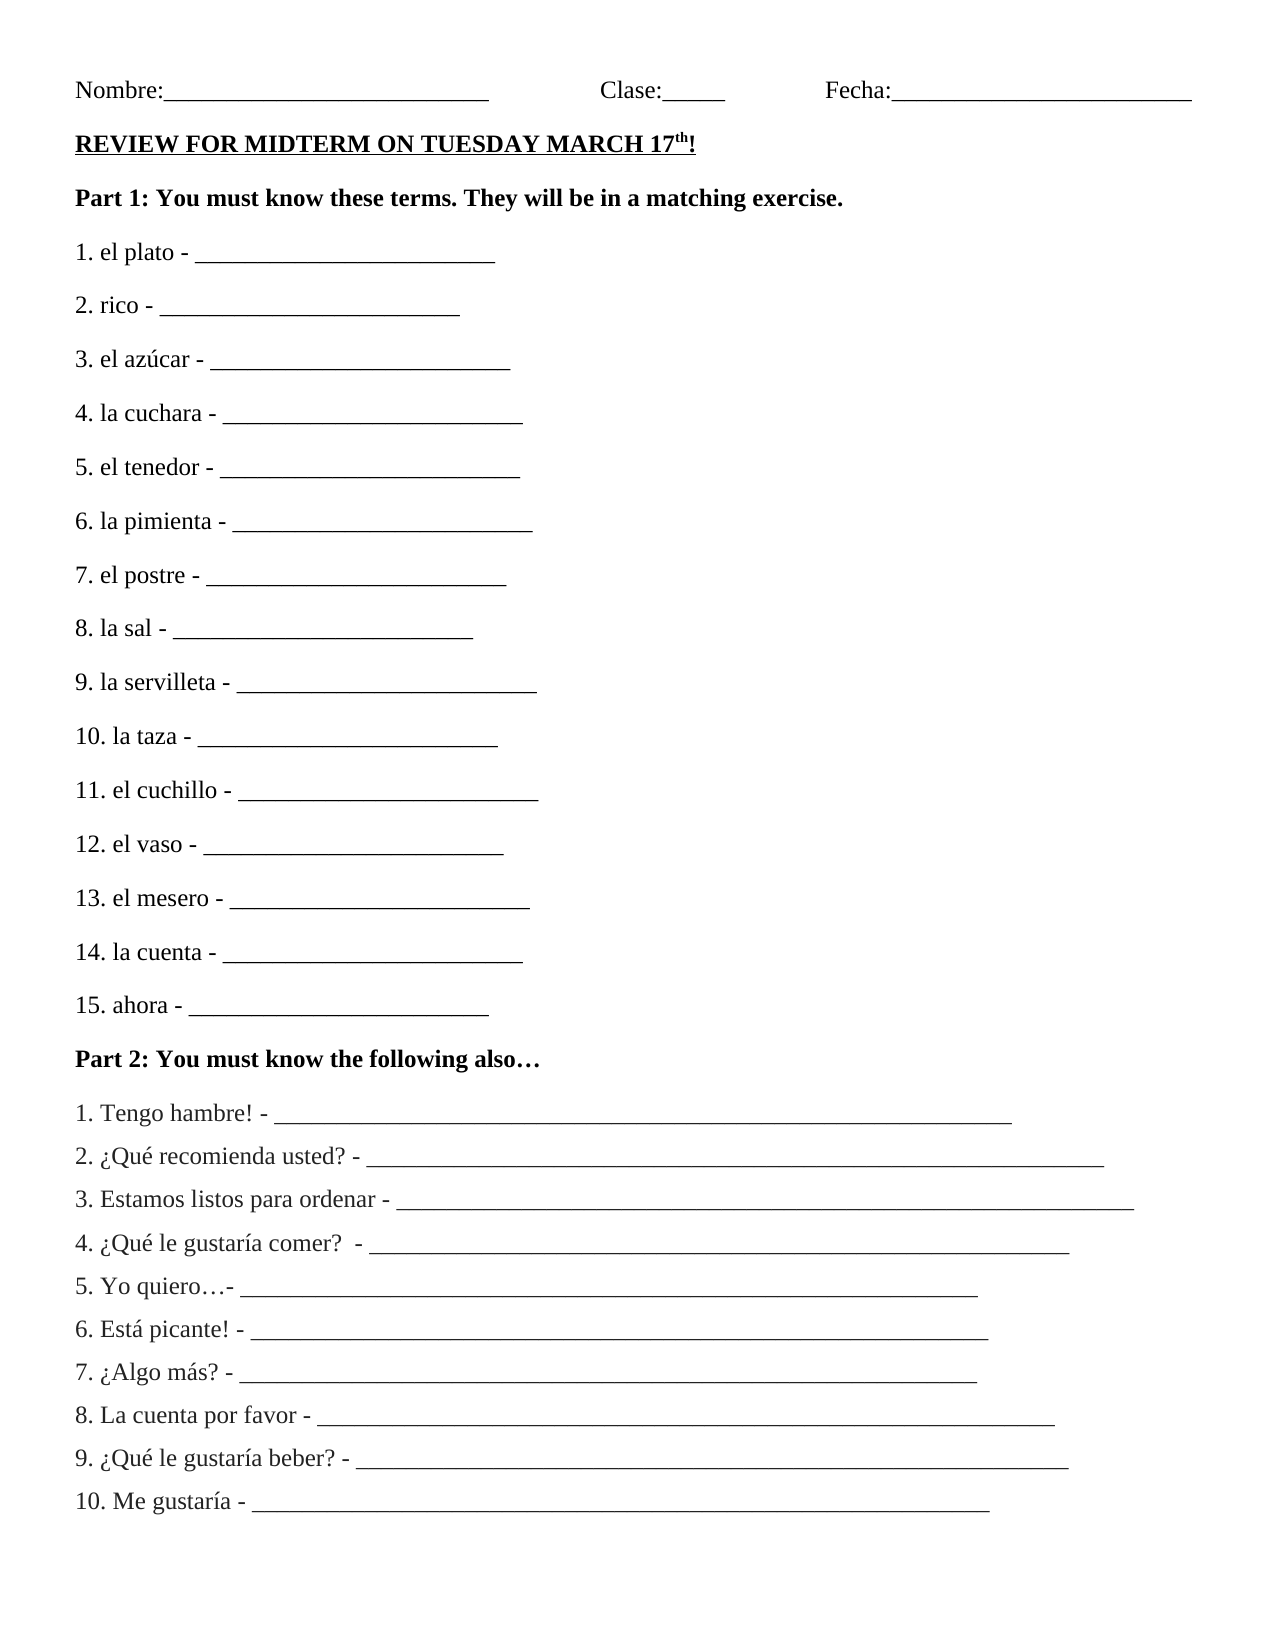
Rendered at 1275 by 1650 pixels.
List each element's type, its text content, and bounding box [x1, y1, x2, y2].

text 3. el azúcar - ________________________ [75, 344, 1200, 373]
text Part 1: You must know these terms. They will be in a matching exercise. [75, 183, 1200, 211]
text 3. Estamos listos para ordenar - ___________________________________________________________ [75, 1184, 1200, 1213]
text 6. Está picante! - ___________________________________________________________ [75, 1314, 1200, 1343]
text 1. el plato - ________________________ [75, 237, 1200, 265]
text 9. la servilleta - ________________________ [75, 667, 1200, 696]
text Part 2: You must know the following also… [75, 1044, 1200, 1073]
text 2. rico - ________________________ [75, 290, 1200, 319]
text Nombre:__________________________ Clase:_____ Fecha:________________________ [75, 75, 1200, 104]
text 7. el postre - ________________________ [75, 560, 1200, 588]
text 14. la cuenta - ________________________ [75, 937, 1200, 965]
text 5. el tenedor - ________________________ [75, 452, 1200, 481]
text 10. la taza - ________________________ [75, 721, 1200, 750]
text 12. el vaso - ________________________ [75, 829, 1200, 858]
text 5. Yo quiero…- ___________________________________________________________ [75, 1271, 1200, 1299]
text 11. el cuchillo - ________________________ [75, 775, 1200, 804]
text REVIEW FOR MIDTERM ON TUESDAY MARCH 17th! [75, 129, 1200, 158]
text 4. la cuchara - ________________________ [75, 398, 1200, 427]
text 7. ¿Algo más? - ___________________________________________________________ [75, 1357, 1200, 1386]
text 1. Tengo hambre! - ___________________________________________________________ [75, 1098, 1200, 1127]
text 13. el mesero - ________________________ [75, 883, 1200, 912]
text 4. ¿Qué le gustaría comer? - ________________________________________________________ [75, 1228, 1200, 1256]
text 2. ¿Qué recomienda usted? - ___________________________________________________________ [75, 1141, 1200, 1170]
text 9. ¿Qué le gustaría beber? - _________________________________________________________ 10. Me gustaría - ___________________________________________________________ [75, 1443, 1200, 1515]
text 6. la pimienta - ________________________ [75, 506, 1200, 534]
text 15. ahora - ________________________ [75, 991, 1200, 1019]
text 8. la sal - ________________________ [75, 613, 1200, 642]
text 8. La cuenta por favor - ___________________________________________________________ [75, 1400, 1200, 1429]
